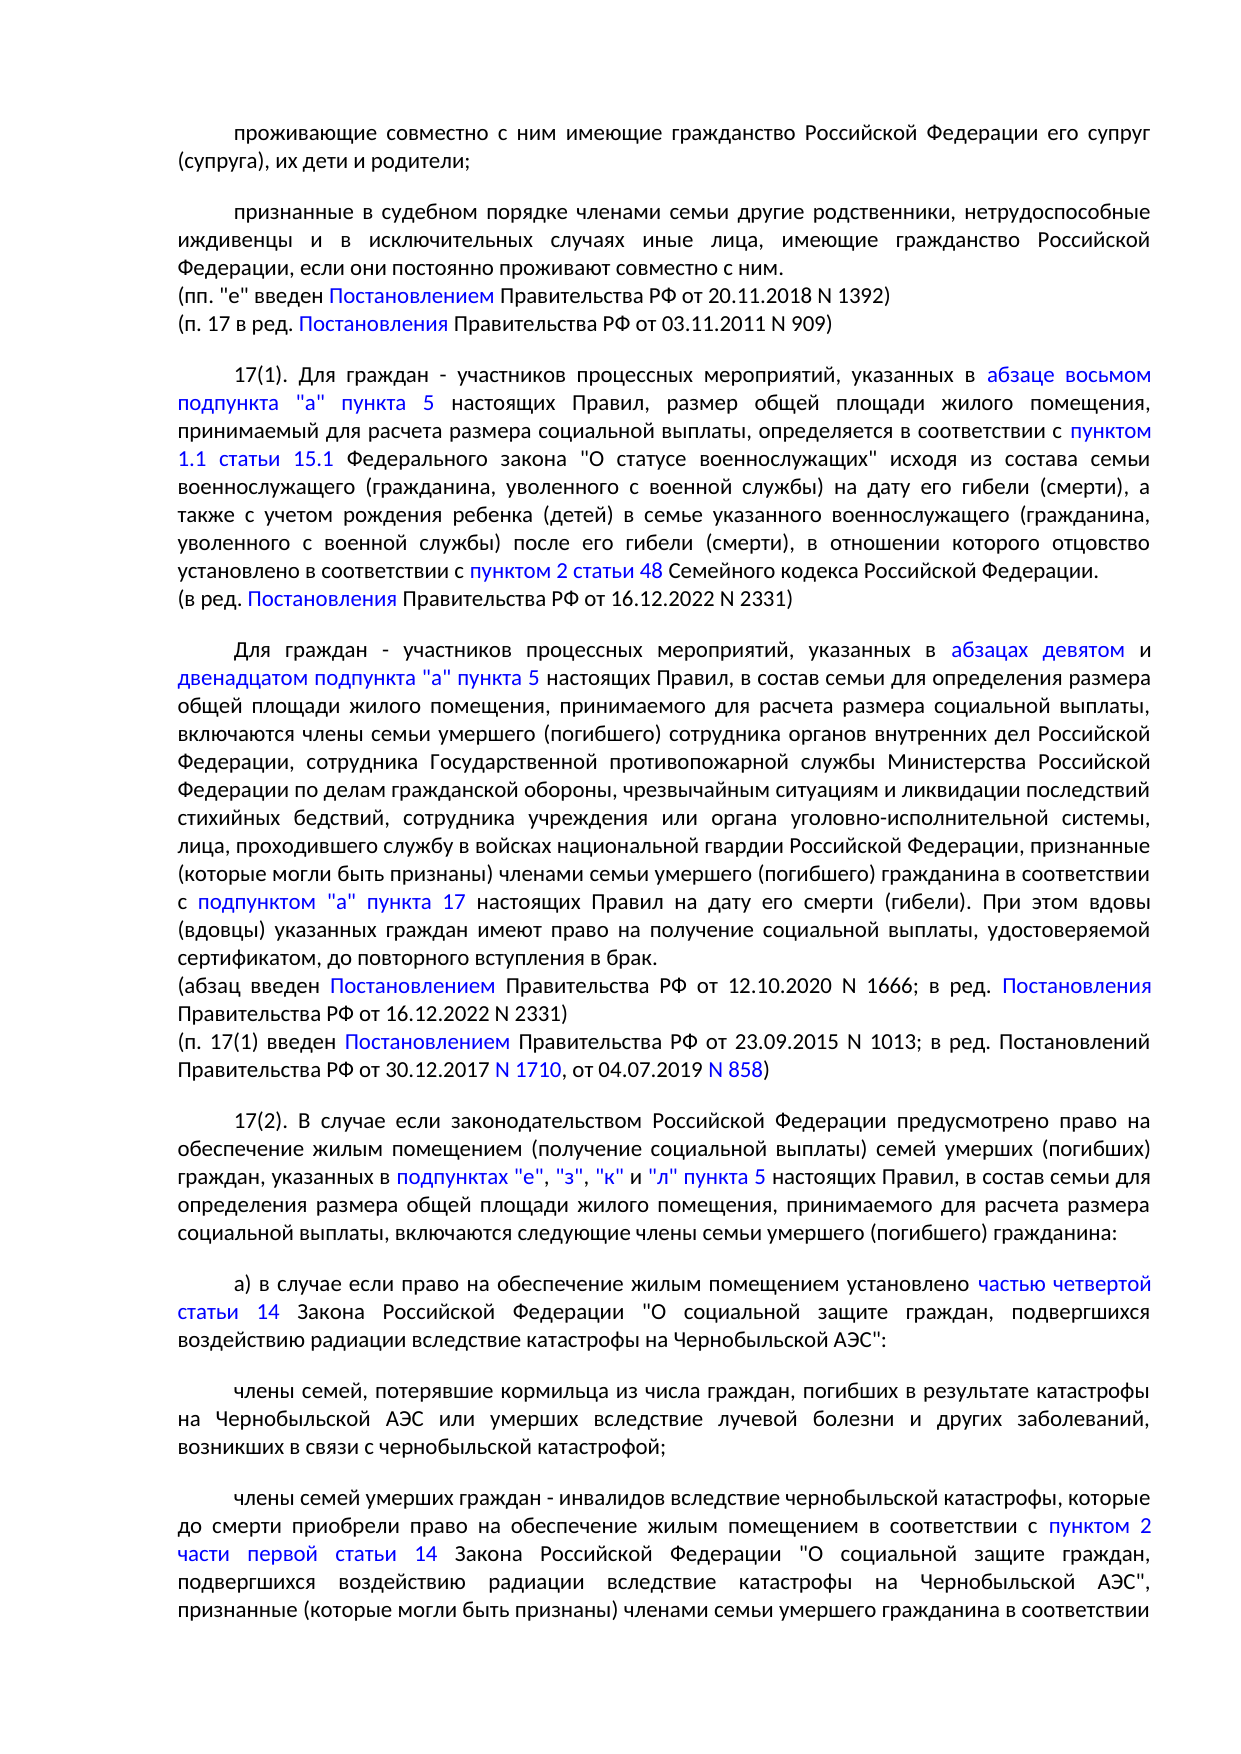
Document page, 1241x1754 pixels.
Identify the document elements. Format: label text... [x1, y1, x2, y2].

text а) в случае если право на обеспечение жилым помещением установлено частью четвертой статьи 14 Закона Российской Федерации "О социальной защите граждан, подвергшихся воздействию радиации вследствие катастрофы на Чернобыльской АЭС": [177, 1269, 1152, 1353]
text 17(1). Для граждан - участников процессных мероприятий, указанных в абзаце восьмом подпункта "а" пункта 5 настоящих Правил, размер общей площади жилого помещения, принимаемый для расчета размера социальной выплаты, определяется в соответствии с пунктом 1.1 статьи 15.1 Федерального закона "О статусе военнослужащих" исходя из состава семьи военнослужащего (гражданина, уволенного с военной службы) на дату его гибели (смерти), а также с учетом рождения ребенка (детей) в семье указанного военнослужащего (гражданина, уволенного с военной службы) после его гибели (смерти), в отношении которого отцовство установлено в соответствии с пунктом 2 статьи 48 Семейного кодекса Российской Федерации. [177, 360, 1152, 584]
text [177, 1483, 1152, 1623]
text проживающие совместно с ним имеющие гражданство Российской Федерации его супруг (супруга), их дети и родители; [177, 118, 1152, 174]
text (п. 17 в ред. Постановления Правительства РФ от 03.11.2011 N 909) [177, 309, 1152, 337]
text (в ред. Постановления Правительства РФ от 16.12.2022 N 2331) [177, 584, 1152, 612]
text (п. 17(1) введен Постановлением Правительства РФ от 23.09.2015 N 1013; в ред. Постановлений Правительства РФ от 30.12.2017 N 1710, от 04.07.2019 N 858) [177, 1027, 1152, 1083]
text члены семей, потерявшие кормильца из числа граждан, погибших в результате катастрофы на Чернобыльской АЭС или умерших вследствие лучевой болезни и других заболеваний, возникших в связи с чернобыльской катастрофой; [177, 1376, 1152, 1461]
text 17(2). В случае если законодательством Российской Федерации предусмотрено право на обеспечение жилым помещением (получение социальной выплаты) семей умерших (погибших) граждан, указанных в подпунктах "е", "з", "к" и "л" пункта 5 настоящих Правил, в состав семьи для определения размера общей площади жилого помещения, принимаемого для расчета размера социальной выплаты, включаются следующие члены семьи умершего (погибшего) гражданина: [177, 1106, 1152, 1247]
text признанные в судебном порядке членами семьи другие родственники, нетрудоспособные иждивенцы и в исключительных случаях иные лица, имеющие гражданство Российской Федерации, если они постоянно проживают совместно с ним. [177, 197, 1152, 281]
text (пп. "е" введен Постановлением Правительства РФ от 20.11.2018 N 1392) [177, 281, 1152, 309]
text Для граждан - участников процессных мероприятий, указанных в абзацах девятом и двенадцатом подпункта "а" пункта 5 настоящих Правил, в состав семьи для определения размера общей площади жилого помещения, принимаемого для расчета размера социальной выплаты, включаются члены семьи умершего (погибшего) сотрудника органов внутренних дел Российской Федерации, сотрудника Государственной противопожарной службы Министерства Российской Федерации по делам гражданской обороны, чрезвычайным ситуациям и ликвидации последствий стихийных бедствий, сотрудника учреждения или органа уголовно-исполнительной системы, лица, проходившего службу в войсках национальной гвардии Российской Федерации, признанные (которые могли быть признаны) членами семьи умершего (погибшего) гражданина в соответствии с подпунктом "а" пункта 17 настоящих Правил на дату его смерти (гибели). При этом вдовы (вдовцы) указанных граждан имеют право на получение социальной выплаты, удостоверяемой сертификатом, до повторного вступления в брак. [177, 635, 1152, 971]
text (абзац введен Постановлением Правительства РФ от 12.10.2020 N 1666; в ред. Постановления Правительства РФ от 16.12.2022 N 2331) [177, 971, 1152, 1027]
